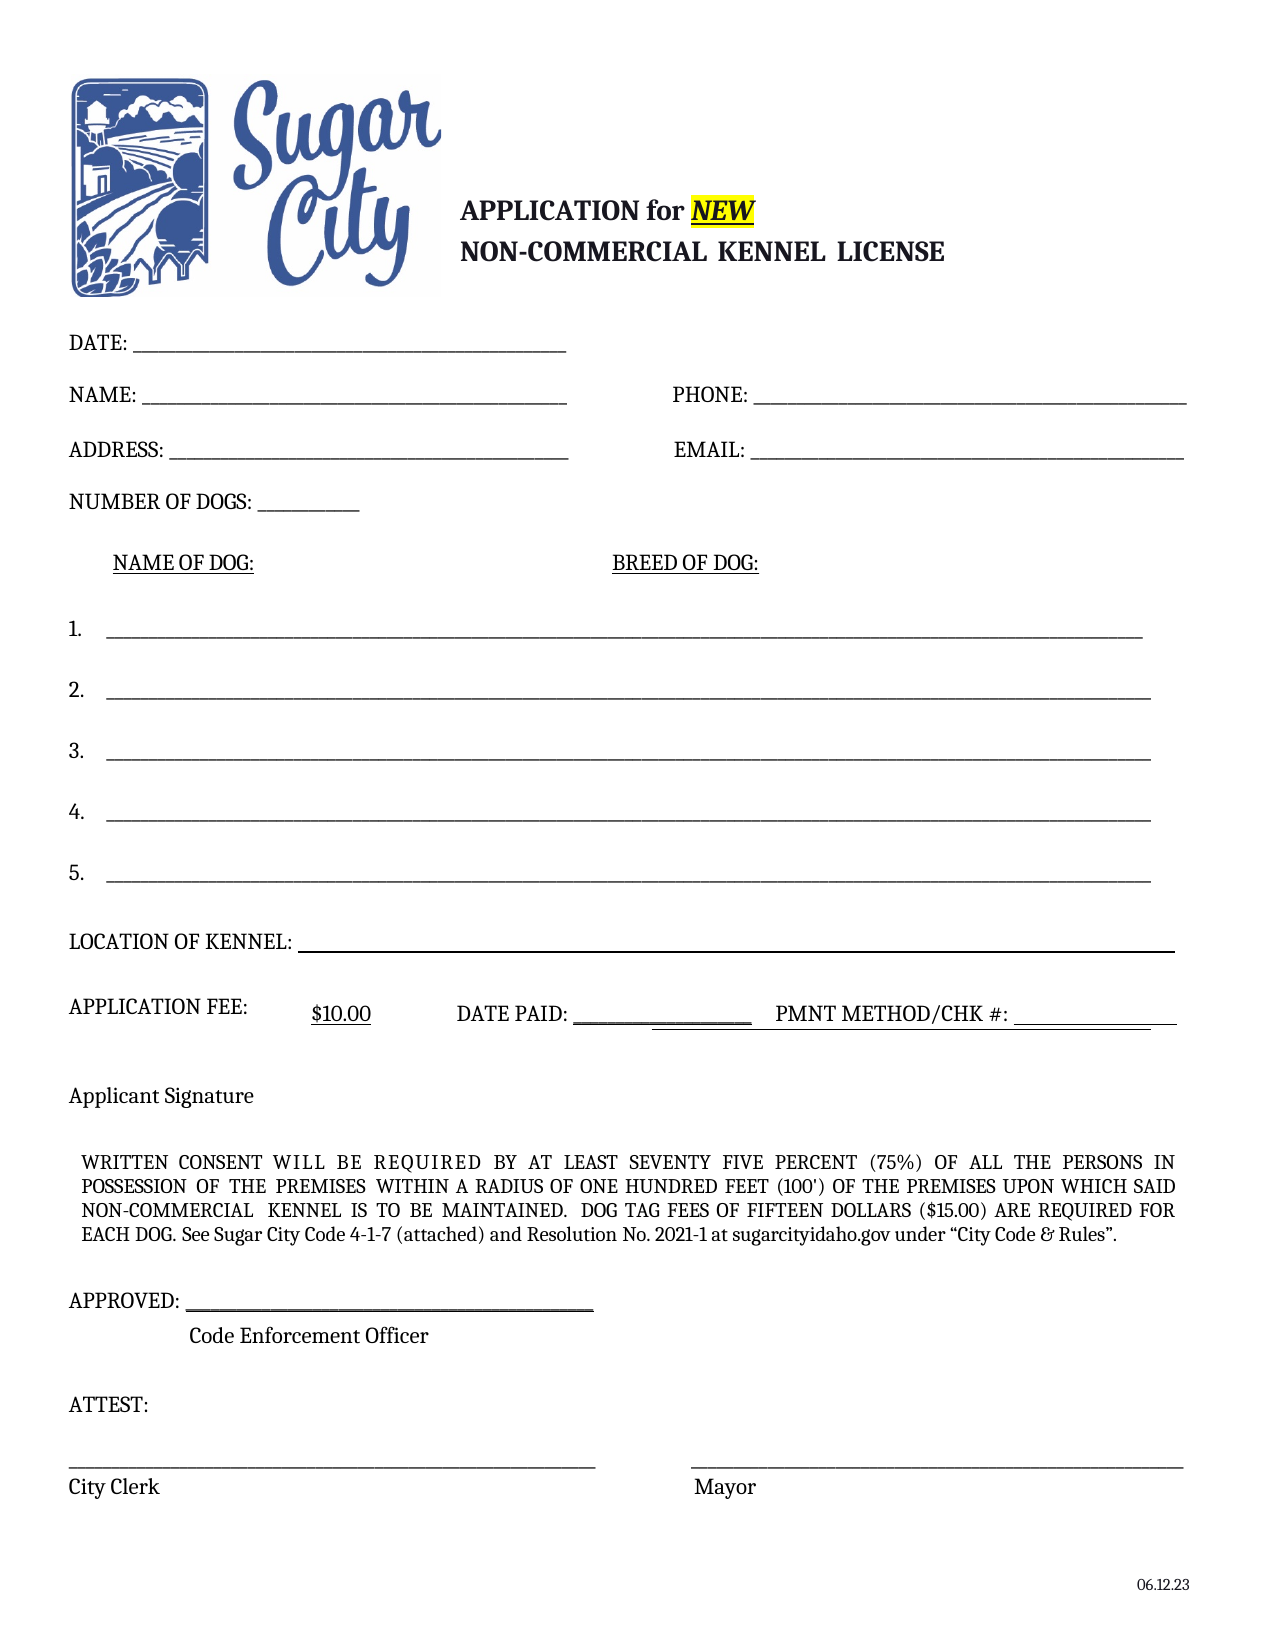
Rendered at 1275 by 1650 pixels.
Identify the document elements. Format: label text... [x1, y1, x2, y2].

list ___________________________________________________________________________________________________________________________ [69, 737, 1189, 764]
text Code Enforcement Officer [69, 1322, 619, 1349]
text NUMBER OF DOGS: ____________ [69, 489, 1189, 516]
text APPLICATION for NEW [441, 194, 1189, 228]
text NAME OF DOG: BREED OF DOG: [69, 550, 1189, 577]
text ATTEST: [69, 1392, 1189, 1418]
list ___________________________________________________________________________________________________________________________ [69, 799, 1189, 825]
text $10.00 [311, 1001, 387, 1028]
text PMNT METHOD/CHK #: [775, 1001, 1189, 1028]
text NAME: __________________________________________________ PHONE: ___________________________________________________ [69, 382, 1189, 436]
text APPLICATION FEE: [69, 993, 271, 1020]
text ADDRESS: _______________________________________________ EMAIL: ___________________________________________________ [69, 436, 1189, 489]
text APPROVED: ________________________________________________ [69, 1288, 619, 1315]
text DATE: ___________________________________________________ [69, 329, 1189, 356]
text LOCATION OF KENNEL: [69, 929, 1189, 955]
list __________________________________________________________________________________________________________________________ [69, 616, 1189, 642]
text WRITTEN CONSENT WILL BE REQUIRED BY AT LEAST SEVENTY FIVE PERCENT (75%) OF ALL THE PERSONS IN POSSESSION OF THE PREMISES WITHIN A RADIUS OF ONE HUNDRED FEET (100') OF THE PREMISES UPON WHICH SAID NON-COMMERCIAL KENNEL IS TO BE MAINTAINED. DOG TAG FEES OF FIFTEEN DOLLARS ($15.00) ARE REQUIRED FOR EACH DOG. See Sugar City Code 4-1-7 (attached) and Resolution No. 2021-1 at sugarcityidaho.gov under “City Code & Rules”. [81, 1151, 1176, 1247]
text Applicant Signature [69, 1083, 1189, 1109]
picture [69, 74, 441, 296]
text NON-COMMERCIAL KENNEL LICENSE [441, 235, 1189, 269]
list ___________________________________________________________________________________________________________________________ [69, 860, 1189, 886]
text DATE PAID: _____________________ [456, 1001, 770, 1028]
text ______________________________________________________________ __________________________________________________________ [69, 1446, 1189, 1472]
text 06.12.23 [69, 1576, 1189, 1595]
text City Clerk Mayor [69, 1473, 1189, 1500]
list ___________________________________________________________________________________________________________________________ [69, 677, 1189, 703]
